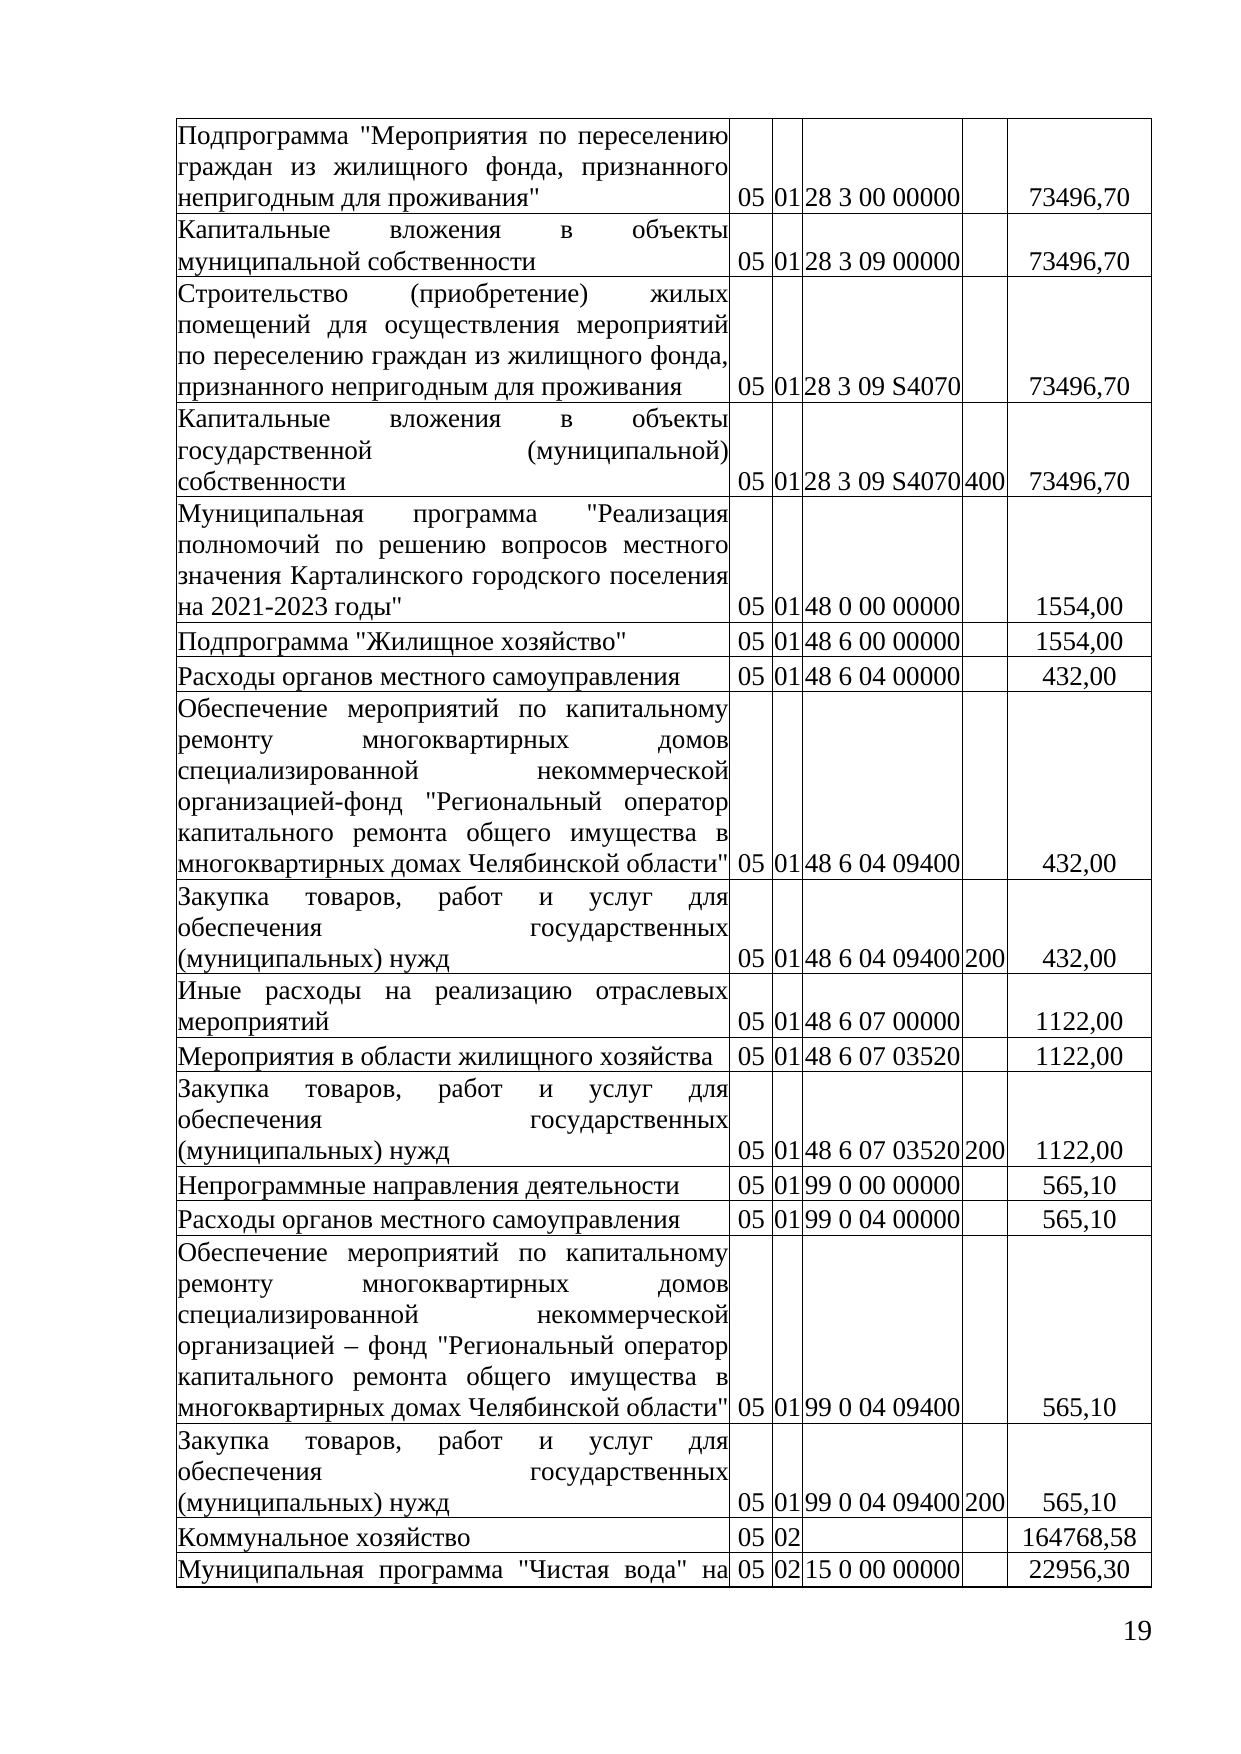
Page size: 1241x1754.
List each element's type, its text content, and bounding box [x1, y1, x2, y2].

table_cell 432,00 [1008, 692, 1151, 879]
table_cell 73496,70 [1008, 214, 1151, 276]
table_cell 48 6 04 09400 [803, 880, 962, 973]
table_cell 432,00 [1008, 880, 1151, 973]
table_cell 05 [730, 974, 772, 1037]
table_cell 05 [730, 1553, 772, 1586]
table_cell 05 [730, 657, 772, 691]
table_cell Обеспечение мероприятий по капитальному ремонту многоквартирных домов специализированной некоммерческой организацией-фонд "Региональный оператор капитального ремонта общего имущества в многоквартирных домах Челябинской области" [177, 692, 729, 879]
table_cell [803, 1518, 962, 1552]
table_cell [963, 623, 1007, 656]
table_cell 48 6 04 09400 [803, 692, 962, 879]
table_cell 48 6 07 00000 [803, 974, 962, 1037]
table_cell 01 [773, 880, 802, 973]
table_cell 1554,00 [1008, 497, 1151, 622]
table_cell [963, 277, 1007, 402]
table_cell 164768,58 [1008, 1518, 1151, 1552]
table_cell 05 [730, 403, 772, 496]
table_cell 432,00 [1008, 657, 1151, 691]
table_cell 99 0 04 09400 [803, 1424, 962, 1517]
table_cell Коммунальное хозяйство [177, 1518, 729, 1552]
table_cell 05 [730, 1167, 772, 1200]
table_cell 01 [773, 1167, 802, 1200]
table_cell Расходы органов местного самоуправления [177, 1201, 729, 1235]
table_cell [963, 1038, 1007, 1071]
table_cell Закупка товаров, работ и услуг для обеспечения государственных (муниципальных) нужд [177, 1424, 729, 1517]
table_cell 28 3 09 00000 [803, 214, 962, 276]
table_cell 1122,00 [1008, 1072, 1151, 1166]
table_cell 565,10 [1008, 1167, 1151, 1200]
table_cell 01 [773, 1201, 802, 1235]
table_cell 01 [773, 403, 802, 496]
table_cell 05 [730, 1201, 772, 1235]
table_cell 15 0 00 00000 [803, 1553, 962, 1586]
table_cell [177, 1553, 729, 1586]
table_cell Строительство (приобретение) жилых помещений для осуществления мероприятий по переселению граждан из жилищного фонда, признанного непригодным для проживания [177, 277, 729, 402]
table_cell 48 0 00 00000 [803, 497, 962, 622]
table_cell 99 0 04 00000 [803, 1201, 962, 1235]
table_cell 05 [730, 119, 772, 213]
table_cell 73496,70 [1008, 277, 1151, 402]
table_cell 01 [773, 692, 802, 879]
table_cell 05 [730, 1072, 772, 1166]
table_cell Капитальные вложения в объекты муниципальной собственности [177, 214, 729, 276]
table_cell Обеспечение мероприятий по капитальному ремонту многоквартирных домов специализированной некоммерческой организацией – фонд "Региональный оператор капитального ремонта общего имущества в многоквартирных домах Челябинской области" [177, 1236, 729, 1423]
table_cell Расходы органов местного самоуправления [177, 657, 729, 691]
table_cell 28 3 09 S4070 [803, 403, 962, 496]
table_cell 05 [730, 692, 772, 879]
table_cell Закупка товаров, работ и услуг для обеспечения государственных (муниципальных) нужд [177, 880, 729, 973]
table_cell 05 [730, 1518, 772, 1552]
table_cell [963, 214, 1007, 276]
table_cell [963, 657, 1007, 691]
table_cell [963, 1201, 1007, 1235]
table_cell Муниципальная программа "Реализация полномочий по решению вопросов местного значения Карталинского городского поселения на 2021-2023 годы" [177, 497, 729, 622]
table_cell 200 [963, 880, 1007, 973]
table_cell 01 [773, 657, 802, 691]
table_cell [963, 119, 1007, 213]
table_cell 200 [963, 1424, 1007, 1517]
table_cell 28 3 00 00000 [803, 119, 962, 213]
table_cell 01 [773, 214, 802, 276]
table_cell 73496,70 [1008, 119, 1151, 213]
table_cell [963, 1518, 1007, 1552]
table_cell 22956,30 [1008, 1553, 1151, 1586]
table_cell 05 [730, 497, 772, 622]
table_cell 01 [773, 1072, 802, 1166]
table_cell 1122,00 [1008, 1038, 1151, 1071]
table_cell Подпрограмма "Мероприятия по переселению граждан из жилищного фонда, признанного непригодным для проживания" [177, 119, 729, 213]
table_cell 02 [773, 1518, 802, 1552]
table_cell Подпрограмма "Жилищное хозяйство" [177, 623, 729, 656]
table_cell [963, 1167, 1007, 1200]
table_cell [963, 692, 1007, 879]
table_cell 48 6 07 03520 [803, 1072, 962, 1166]
table_cell 05 [730, 1038, 772, 1071]
table_cell 48 6 00 00000 [803, 623, 962, 656]
table_cell 01 [773, 1038, 802, 1071]
table_cell 73496,70 [1008, 403, 1151, 496]
table_cell Непрограммные направления деятельности [177, 1167, 729, 1200]
table_cell [963, 1236, 1007, 1423]
table_cell 01 [773, 974, 802, 1037]
table_cell 01 [773, 119, 802, 213]
table_cell 05 [730, 1424, 772, 1517]
table_cell 1122,00 [1008, 974, 1151, 1037]
table_cell 05 [730, 623, 772, 656]
table_cell Иные расходы на реализацию отраслевых мероприятий [177, 974, 729, 1037]
table_cell 565,10 [1008, 1424, 1151, 1517]
table_cell 28 3 09 S4070 [803, 277, 962, 402]
table_cell Закупка товаров, работ и услуг для обеспечения государственных (муниципальных) нужд [177, 1072, 729, 1166]
table_cell 99 0 00 00000 [803, 1167, 962, 1200]
table_cell 01 [773, 1424, 802, 1517]
table_cell [963, 974, 1007, 1037]
table_cell [963, 1553, 1007, 1586]
table_cell 05 [730, 1236, 772, 1423]
table_cell 1554,00 [1008, 623, 1151, 656]
table_cell 48 6 07 03520 [803, 1038, 962, 1071]
table_cell 05 [730, 214, 772, 276]
table_cell 05 [730, 880, 772, 973]
table_cell Мероприятия в области жилищного хозяйства [177, 1038, 729, 1071]
table_cell 99 0 04 09400 [803, 1236, 962, 1423]
table_cell 400 [963, 403, 1007, 496]
table_cell 02 [773, 1553, 802, 1586]
table_cell 01 [773, 277, 802, 402]
table_cell 05 [730, 277, 772, 402]
table_cell 565,10 [1008, 1236, 1151, 1423]
table_cell 01 [773, 623, 802, 656]
table_cell Капитальные вложения в объекты государственной (муниципальной) собственности [177, 403, 729, 496]
table_cell [963, 497, 1007, 622]
table_cell 565,10 [1008, 1201, 1151, 1235]
table_cell 01 [773, 1236, 802, 1423]
table_cell 200 [963, 1072, 1007, 1166]
table_cell 48 6 04 00000 [803, 657, 962, 691]
table_cell 01 [773, 497, 802, 622]
